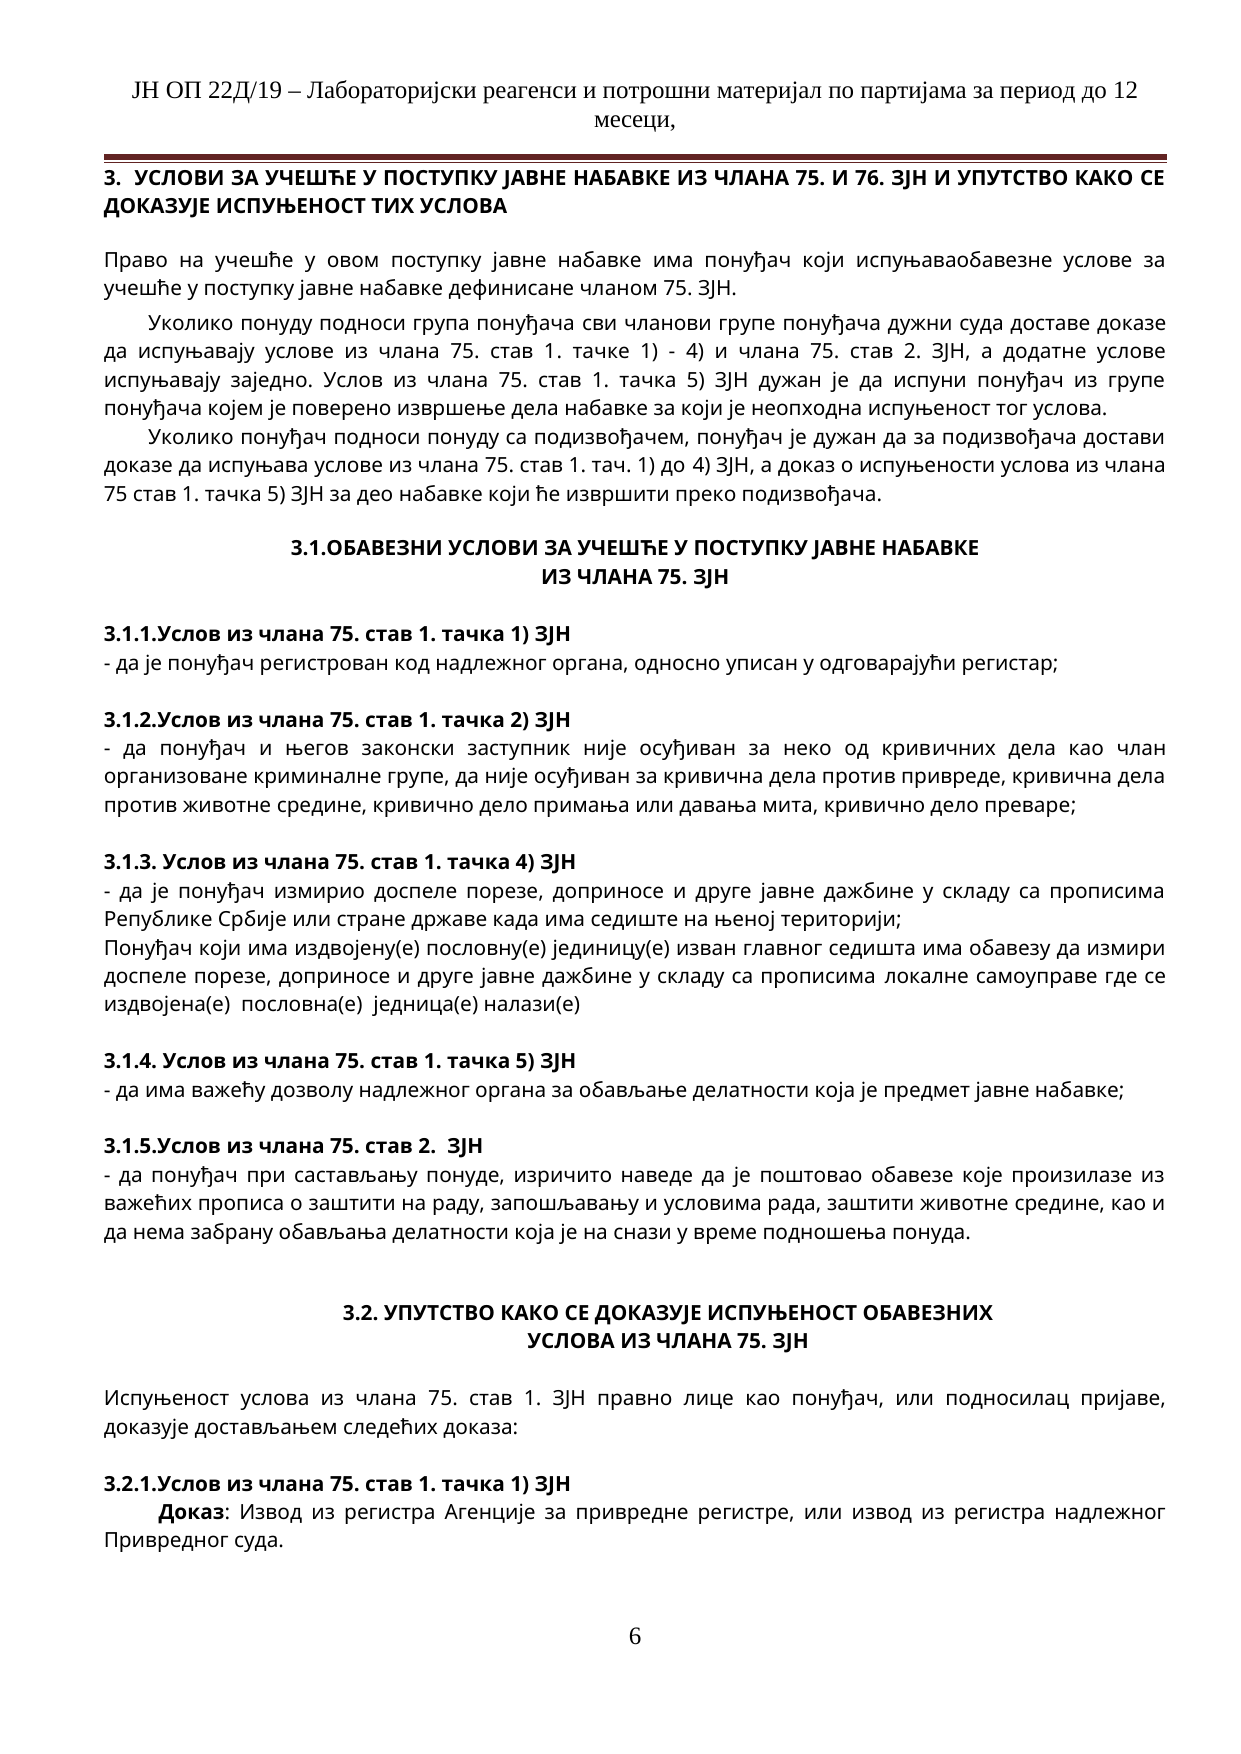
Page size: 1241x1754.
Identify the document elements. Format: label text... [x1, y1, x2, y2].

text 3.1.5.Услов из члана 75. став 2. ЗЈН [103, 1132, 1167, 1160]
text - да је понуђач регистрован код надлежног органа, односно уписан у одговарајући регистар; [103, 648, 1167, 676]
subtitle ИЗ ЧЛАНА 75. ЗЈН [103, 562, 1167, 590]
text 3.2. УПУТСТВО КАКО СЕ ДОКАЗУЈЕ ИСПУЊЕНОСТ ОБАВЕЗНИХ [169, 1298, 1167, 1327]
text 3.1.ОБАВЕЗНИ УСЛОВИ ЗА УЧЕШЋЕ У ПОСТУПКУ ЈАВНЕ НАБАВКЕ [103, 533, 1167, 562]
text 3.1.2.Услов из члана 75. став 1. тачка 2) ЗЈН [103, 705, 1167, 733]
text 3.1.3. Услов из члана 75. став 1. тачка 4) ЗЈН [103, 847, 1167, 876]
text - да понуђач при састављању понуде, изричито наведе да је поштовао обавезе које произилазе из важећих прописа о заштити на раду, запошљавању и условима рада, заштити животне средине, као и да нема забрану обављања делатности која је на снази у време подношења понуда. [103, 1160, 1167, 1245]
list Доказ: Извод из регистра Агенције за привредне регистре, или извод из регистра надлежног Привредног суда. [103, 1497, 1167, 1554]
subtitle 3. УСЛОВИ ЗА УЧЕШЋЕ У ПОСТУПКУ ЈАВНЕ НАБАВКЕ ИЗ ЧЛАНА 75. И 76. ЗЈН И УПУТСТВО КАКО СЕ ДОКАЗУЈЕ ИСПУЊЕНОСТ ТИХ УСЛОВА [103, 163, 1167, 220]
text УСЛОВА ИЗ ЧЛАНА 75. ЗЈН [169, 1327, 1167, 1355]
text Уколико понуду подноси група понуђача сви чланови групе понуђача дужни суда доставе доказе да испуњавају услове из члана 75. став 1. тачке 1) - 4) и члана 75. став 2. ЗЈН, a додатне услове испуњавају заједно. Услов из члана 75. став 1. тачка 5) ЗЈН дужан је да испуни понуђач из групе понуђача којем је поверено извршење дела набавке за који је неопходна испуњеност тог услова. [103, 308, 1167, 422]
text 3.1.1.Услов из члана 75. став 1. тачка 1) ЗЈН [103, 619, 1167, 648]
text - да има важећу дозволу надлежног органа за обављање делатности која је предмет јавне набавке; [103, 1075, 1167, 1103]
text - да понуђач и његов законски заступник није осуђиван за неко од кривичних дела као члан организоване криминалне групе, да није осуђиван за кривична дела против привреде, кривична дела против животне средине, кривично дело примања или давања мита, кривично дело преваре; [103, 733, 1167, 818]
text Понуђач који има издвојену(е) пословну(е) јединицу(е) изван главног седишта има обавезу да измири доспеле порезе, доприносе и друге јавне дажбине у складу са прописима локалне самоуправе где се издвојена(е) пословна(е) једница(е) налази(е) [103, 933, 1167, 1018]
text Уколико понуђач подноси понуду са подизвођачем, понуђач је дужан да за подизвођача достави доказе да испуњава услове из члана 75. став 1. тач. 1) до 4) ЗЈН, а доказ о испуњености услова из члана 75 став 1. тачка 5) ЗЈН за део набавке који ће извршити преко подизвођача. [103, 422, 1167, 507]
text 3.1.4. Услов из члана 75. став 1. тачка 5) ЗЈН [103, 1046, 1167, 1075]
subtitle Право на учешће у овом поступку јавне набавке има понуђач који испуњаваобавезне услове за учешће у поступку јавне набавке дефинисане чланом 75. ЗЈН. [103, 245, 1167, 302]
text - да је понуђач измирио доспеле порезе, доприносе и друге јавне дажбине у складу са прописима Републике Србије или стране државе када има седиште на њеној територији; [103, 876, 1167, 933]
text 3.2.1.Услов из члана 75. став 1. тачка 1) ЗЈН [103, 1469, 1167, 1497]
text Испуњеност услова из члана 75. став 1. ЗЈН правно лице као понуђач, или подносилац пријаве, доказује достављањем следећих доказа: [103, 1383, 1167, 1440]
